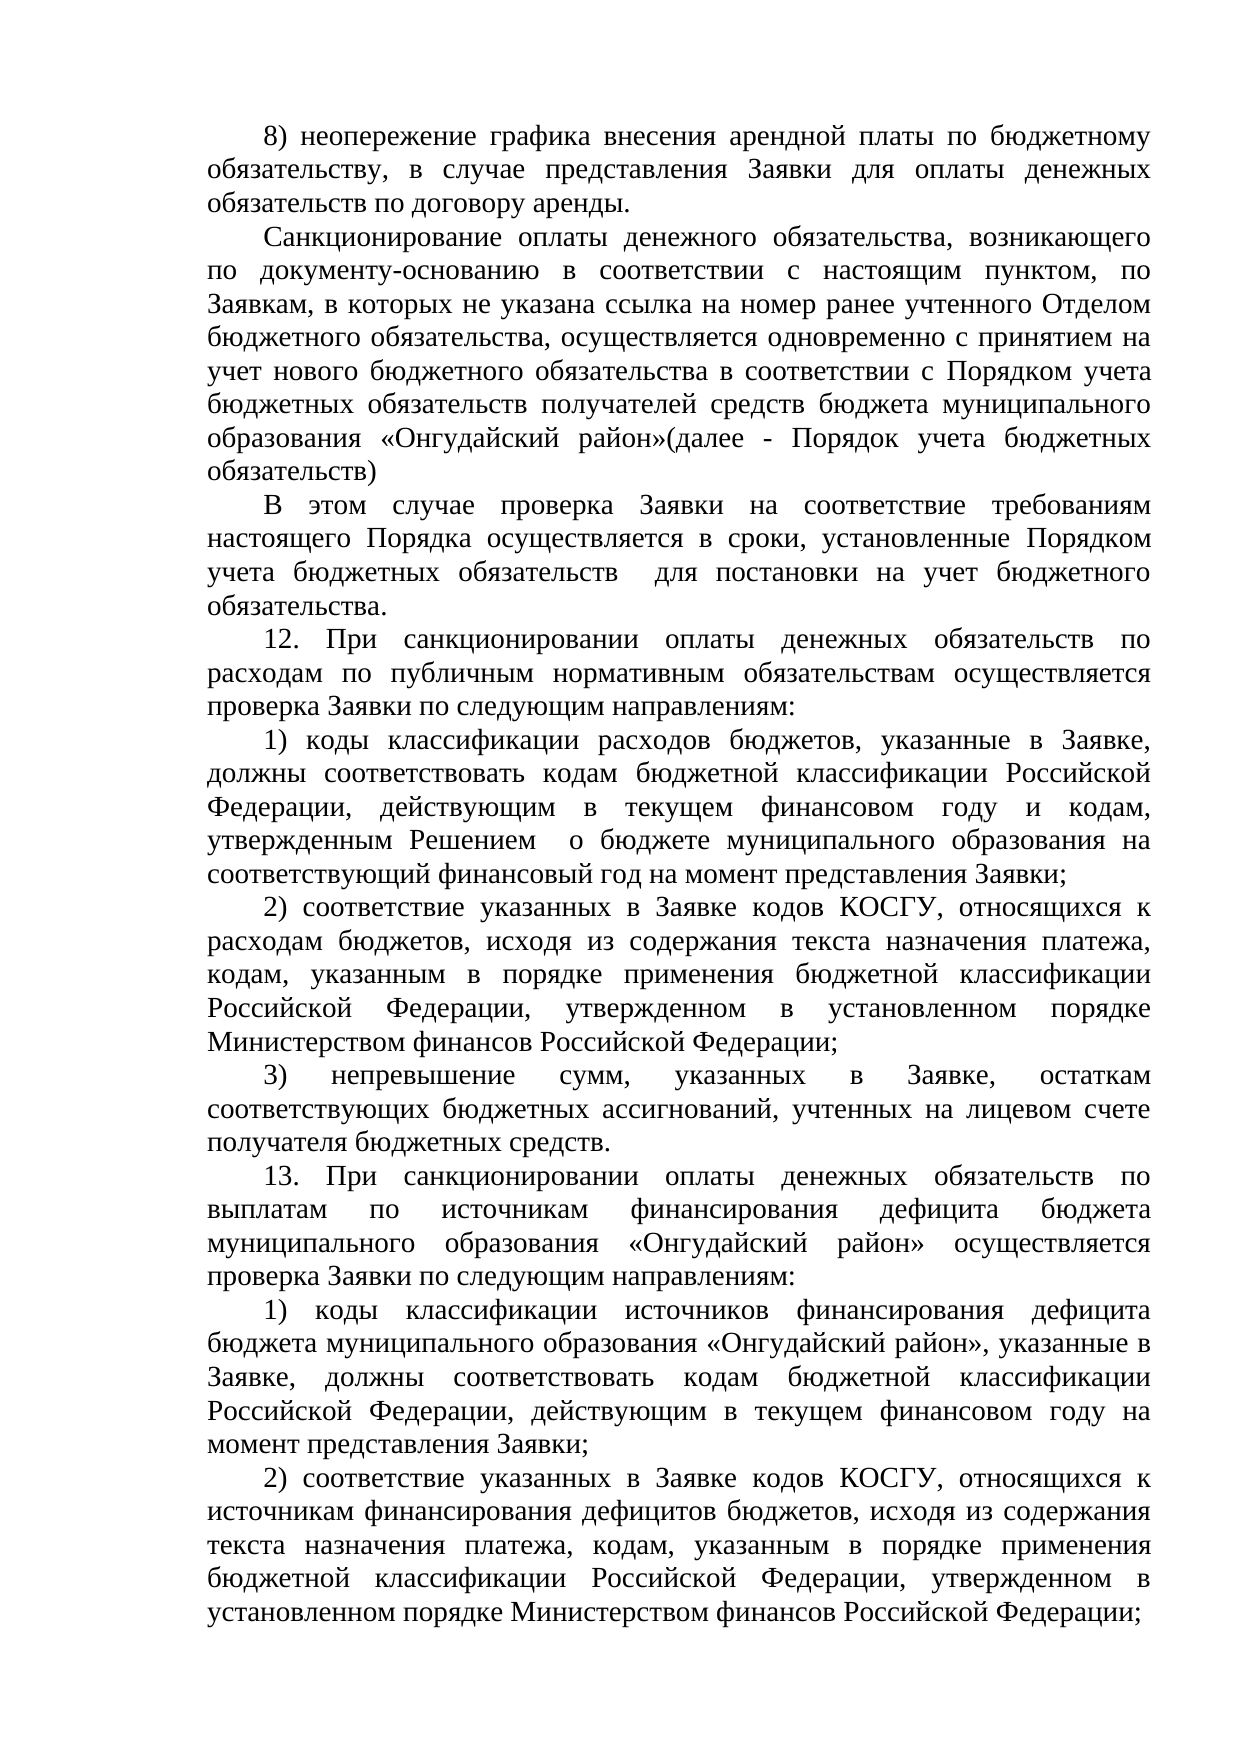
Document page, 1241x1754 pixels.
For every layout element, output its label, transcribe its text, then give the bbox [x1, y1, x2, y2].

text 1) коды классификации источников финансирования дефицита бюджета муниципального образования «Онгудайский район», указанные в Заявке, должны соответствовать кодам бюджетной классификации Российской Федерации, действующим в текущем финансовом году на момент представления Заявки; [207, 1292, 1152, 1460]
text 13. При санкционировании оплаты денежных обязательств по выплатам по источникам финансирования дефицита бюджета муниципального образования «Онгудайский район» осуществляется проверка Заявки по следующим направлениям: [207, 1158, 1152, 1292]
text 12. При санкционировании оплаты денежных обязательств по расходам по публичным нормативным обязательствам осуществляется проверка Заявки по следующим направлениям: [207, 621, 1152, 722]
text 8) неопережение графика внесения арендной платы по бюджетному обязательству, в случае представления Заявки для оплаты денежных обязательств по договору аренды. [207, 118, 1152, 219]
text 2) соответствие указанных в Заявке кодов КОСГУ, относящихся к источникам финансирования дефицитов бюджетов, исходя из содержания текста назначения платежа, кодам, указанным в порядке применения бюджетной классификации Российской Федерации, утвержденном в установленном порядке Министерством финансов Российской Федерации; [207, 1460, 1152, 1627]
text В этом случае проверка Заявки на соответствие требованиям настоящего Порядка осуществляется в сроки, установленные Порядком учета бюджетных обязательств для постановки на учет бюджетного обязательства. [207, 487, 1152, 621]
text 2) соответствие указанных в Заявке кодов КОСГУ, относящихся к расходам бюджетов, исходя из содержания текста назначения платежа, кодам, указанным в порядке применения бюджетной классификации Российской Федерации, утвержденном в установленном порядке Министерством финансов Российской Федерации; [207, 889, 1152, 1057]
text Санкционирование оплаты денежного обязательства, возникающего по документу-основанию в соответствии с настоящим пунктом, по Заявкам, в которых не указана ссылка на номер ранее учтенного Отделом бюджетного обязательства, осуществляется одновременно с принятием на учет нового бюджетного обязательства в соответствии с Порядком учета бюджетных обязательств получателей средств бюджета муниципального образования «Онгудайский район»(далее - Порядок учета бюджетных обязательств) [207, 219, 1152, 487]
text 1) коды классификации расходов бюджетов, указанные в Заявке, должны соответствовать кодам бюджетной классификации Российской Федерации, действующим в текущем финансовом году и кодам, утвержденным Решением о бюджете муниципального образования на соответствующий финансовый год на момент представления Заявки; [207, 722, 1152, 889]
text 3) непревышение сумм, указанных в Заявке, остаткам соответствующих бюджетных ассигнований, учтенных на лицевом счете получателя бюджетных средств. [207, 1057, 1152, 1158]
